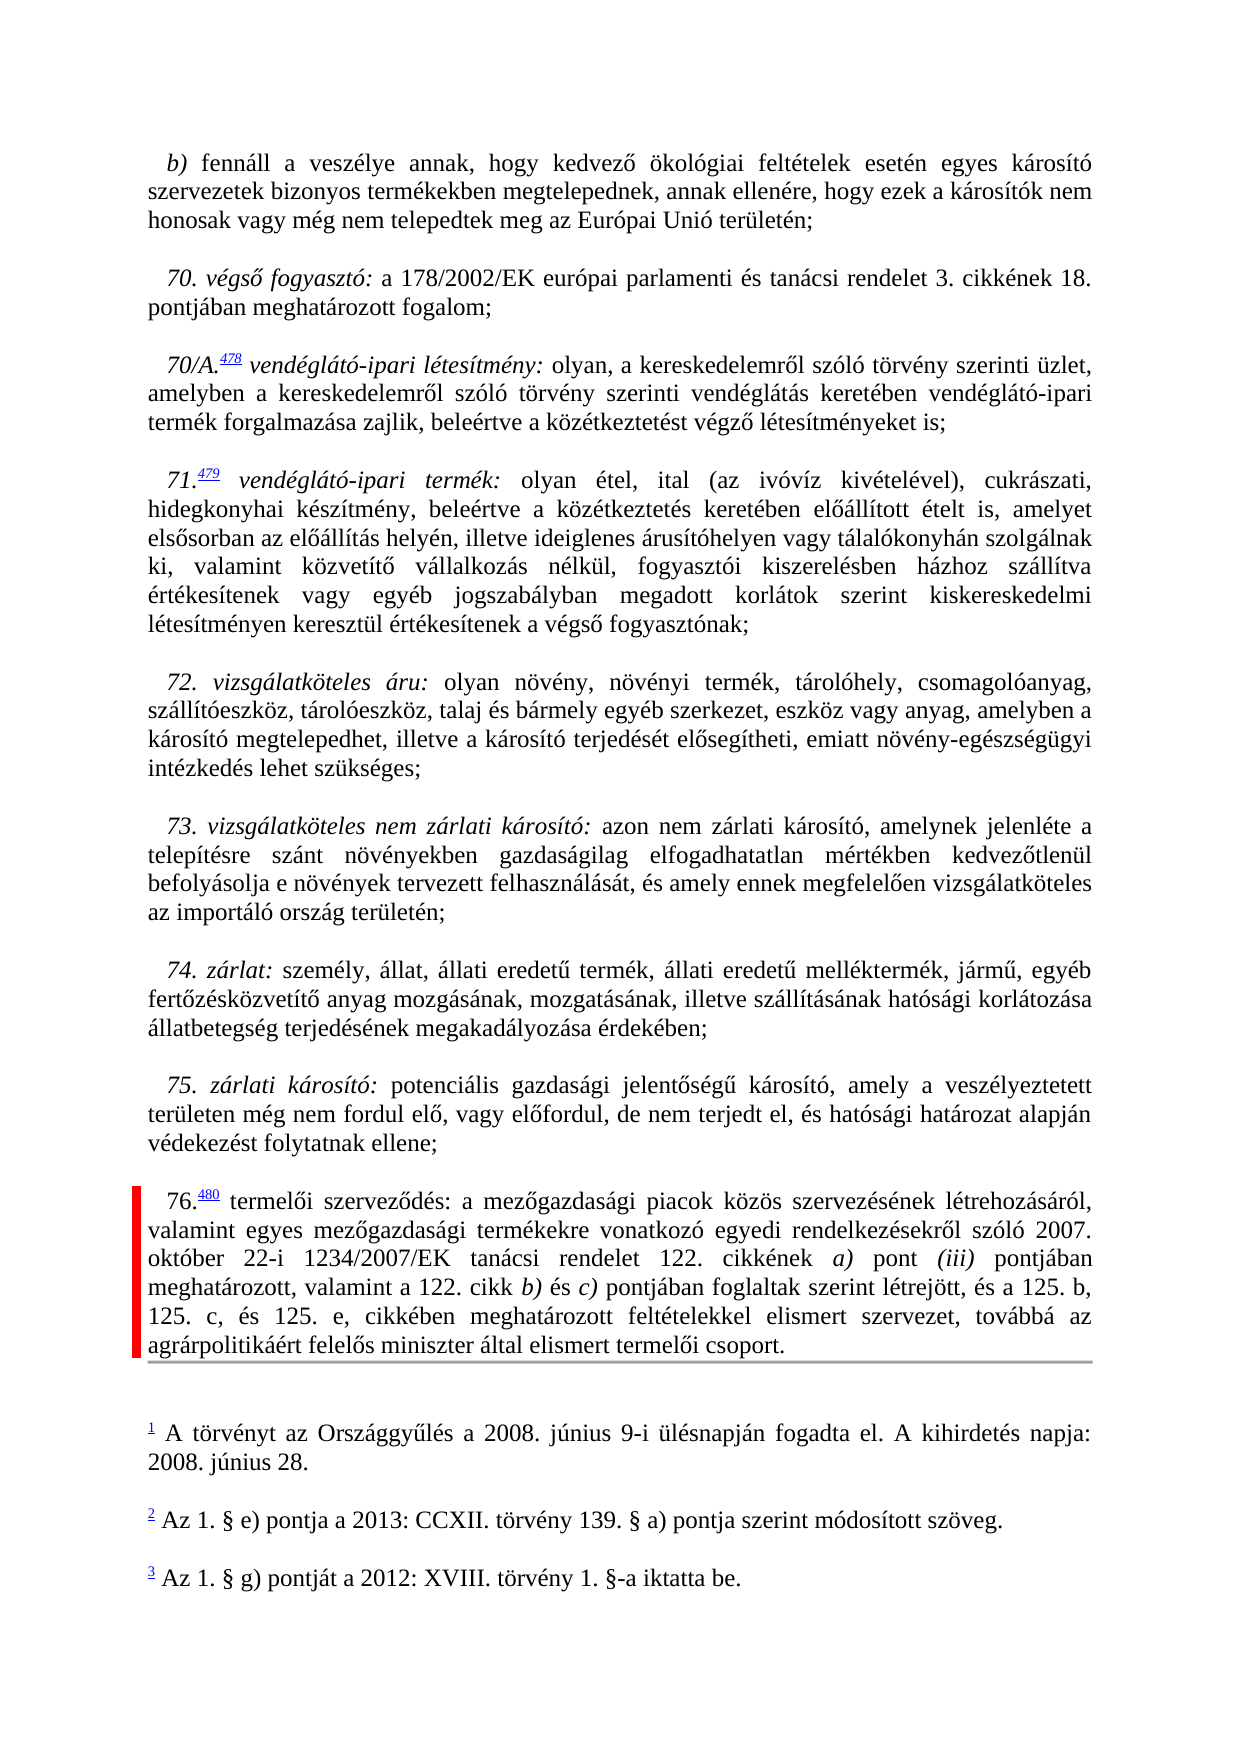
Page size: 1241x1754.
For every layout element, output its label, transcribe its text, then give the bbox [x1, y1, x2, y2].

text 76.480 termelői szerveződés: a mezőgazdasági piacok közös szervezésének létrehozásáról, valamint egyes mezőgazdasági termékekre vonatkozó egyedi rendelkezésekről szóló 2007. október 22-i 1234/2007/EK tanácsi rendelet 122. cikkének a) pont (iii) pontjában meghatározott, valamint a 122. cikk b) és c) pontjában foglaltak szerint létrejött, és a 125. b, 125. c, és 125. e, cikkében meghatározott feltételekkel elismert szervezet, továbbá az agrárpolitikáért felelős miniszter által elismert termelői csoport. [141, 1186, 1093, 1358]
text 75. zárlati károsító: potenciális gazdasági jelentőségű károsító, amely a veszélyeztetett területen még nem fordul elő, vagy előfordul, de nem terjedt el, és hatósági határozat alapján védekezést folytatnak ellene; [148, 1071, 1093, 1157]
text 73. vizsgálatköteles nem zárlati károsító: azon nem zárlati károsító, amelynek jelenléte a telepítésre szánt növényekben gazdaságilag elfogadhatatlan mértékben kedvezőtlenül befolyásolja e növények tervezett felhasználását, és amely ennek megfelelően vizsgálatköteles az importáló ország területén; [148, 811, 1093, 926]
text 3 Az 1. § g) pontját a 2012: XVIII. törvény 1. §-a iktatta be. [148, 1563, 1093, 1592]
text 72. vizsgálatköteles áru: olyan növény, növényi termék, tárolóhely, csomagolóanyag, szállítóeszköz, tárolóeszköz, talaj és bármely egyéb szerkezet, eszköz vagy anyag, amelyben a károsító megtelepedhet, illetve a károsító terjedését elősegítheti, emiatt növény-egészségügyi intézkedés lehet szükséges; [148, 667, 1093, 782]
text b) fennáll a veszélye annak, hogy kedvező ökológiai feltételek esetén egyes károsító szervezetek bizonyos termékekben megtelepednek, annak ellenére, hogy ezek a károsítók nem honosak vagy még nem telepedtek meg az Európai Unió területén; [148, 148, 1093, 234]
text 2 Az 1. § e) pontja a 2013: CCXII. törvény 139. § a) pontja szerint módosított szöveg. [148, 1505, 1093, 1534]
text 70/A.478 vendéglátó-ipari létesítmény: olyan, a kereskedelemről szóló törvény szerinti üzlet, amelyben a kereskedelemről szóló törvény szerinti vendéglátás keretében vendéglátó-ipari termék forgalmazása zajlik, beleértve a közétkeztetést végző létesítményeket is; [148, 350, 1093, 436]
text 70. végső fogyasztó: a 178/2002/EK európai parlamenti és tanácsi rendelet 3. cikkének 18. pontjában meghatározott fogalom; [148, 263, 1093, 321]
text 1 A törvényt az Országgyűlés a 2008. június 9-i ülésnapján fogadta el. A kihirdetés napja: 2008. június 28. [148, 1418, 1093, 1476]
text 74. zárlat: személy, állat, állati eredetű termék, állati eredetű melléktermék, jármű, egyéb fertőzésközvetítő anyag mozgásának, mozgatásának, illetve szállításának hatósági korlátozása állatbetegség terjedésének megakadályozása érdekében; [148, 955, 1093, 1041]
text 71.479 vendéglátó-ipari termék: olyan étel, ital (az ivóvíz kivételével), cukrászati, hidegkonyhai készítmény, beleértve a közétkeztetés keretében előállított ételt is, amelyet elsősorban az előállítás helyén, illetve ideiglenes árusítóhelyen vagy tálalókonyhán szolgálnak ki, valamint közvetítő vállalkozás nélkül, fogyasztói kiszerelésben házhoz szállítva értékesítenek vagy egyéb jogszabályban megadott korlátok szerint kiskereskedelmi létesítményen keresztül értékesítenek a végső fogyasztónak; [148, 465, 1093, 638]
